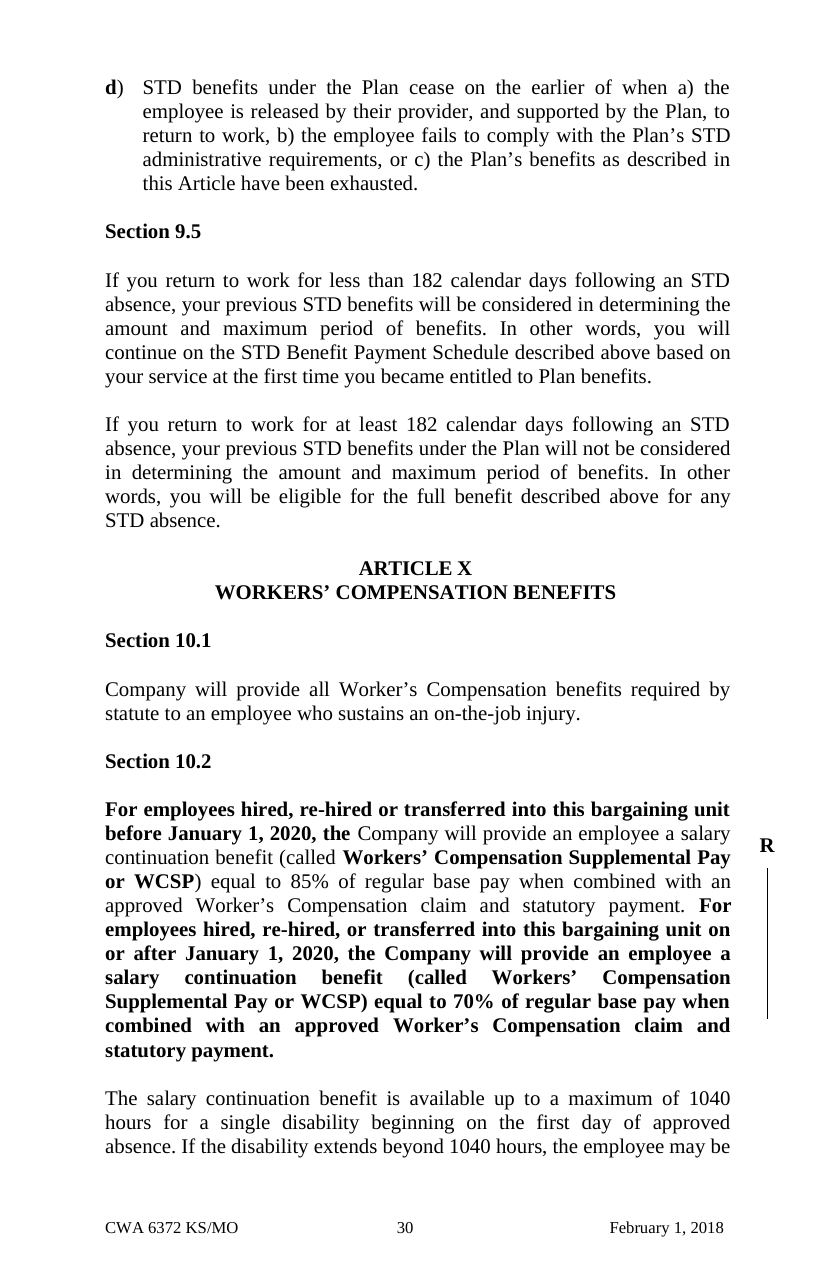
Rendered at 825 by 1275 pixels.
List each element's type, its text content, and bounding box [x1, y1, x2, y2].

text If you return to work for at least 182 calendar days following an STD absence, your previous STD benefits under the Plan will not be considered in determining the amount and maximum period of benefits. In other words, you will be eligible for the full benefit described above for any STD absence. [105, 412, 731, 532]
text WORKERS’ COMPENSATION BENEFITS [105, 580, 726, 604]
text Company will provide all Worker’s Compensation benefits required by statute to an employee who sustains an on-the-job injury. [105, 677, 731, 725]
text For employees hired, re-hired or transferred into this bargaining unit before January 1, 2020, the Company will provide an employee a salary continuation benefit (called Workers’ Compensation Supplemental Pay or WCSP) equal to 85% of regular base pay when combined with an approved Worker’s Compensation claim and statutory payment. For employees hired, re-hired, or transferred into this bargaining unit on or after January 1, 2020, the Company will provide an employee a salary continuation benefit (called Workers’ Compensation Supplemental Pay or WCSP) equal to 70% of regular base pay when combined with an approved Worker’s Compensation claim and statutory payment. [105, 797, 731, 1062]
text Section 10.1 [105, 628, 731, 652]
text Section 9.5 [105, 219, 731, 243]
text ARTICLE X [105, 556, 726, 580]
text If you return to work for less than 182 calendar days following an STD absence, your previous STD benefits will be considered in determining the amount and maximum period of benefits. In other words, you will continue on the STD Benefit Payment Schedule described above based on your service at the first time you became entitled to Plan benefits. [105, 267, 731, 388]
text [105, 1086, 731, 1158]
text Section 10.2 [105, 749, 731, 773]
text d) STD benefits under the Plan cease on the earlier of when a) the employee is released by their provider, and supported by the Plan, to return to work, b) the employee fails to comply with the Plan’s STD administrative requirements, or c) the Plan’s benefits as described in this Article have been exhausted. [105, 75, 731, 195]
